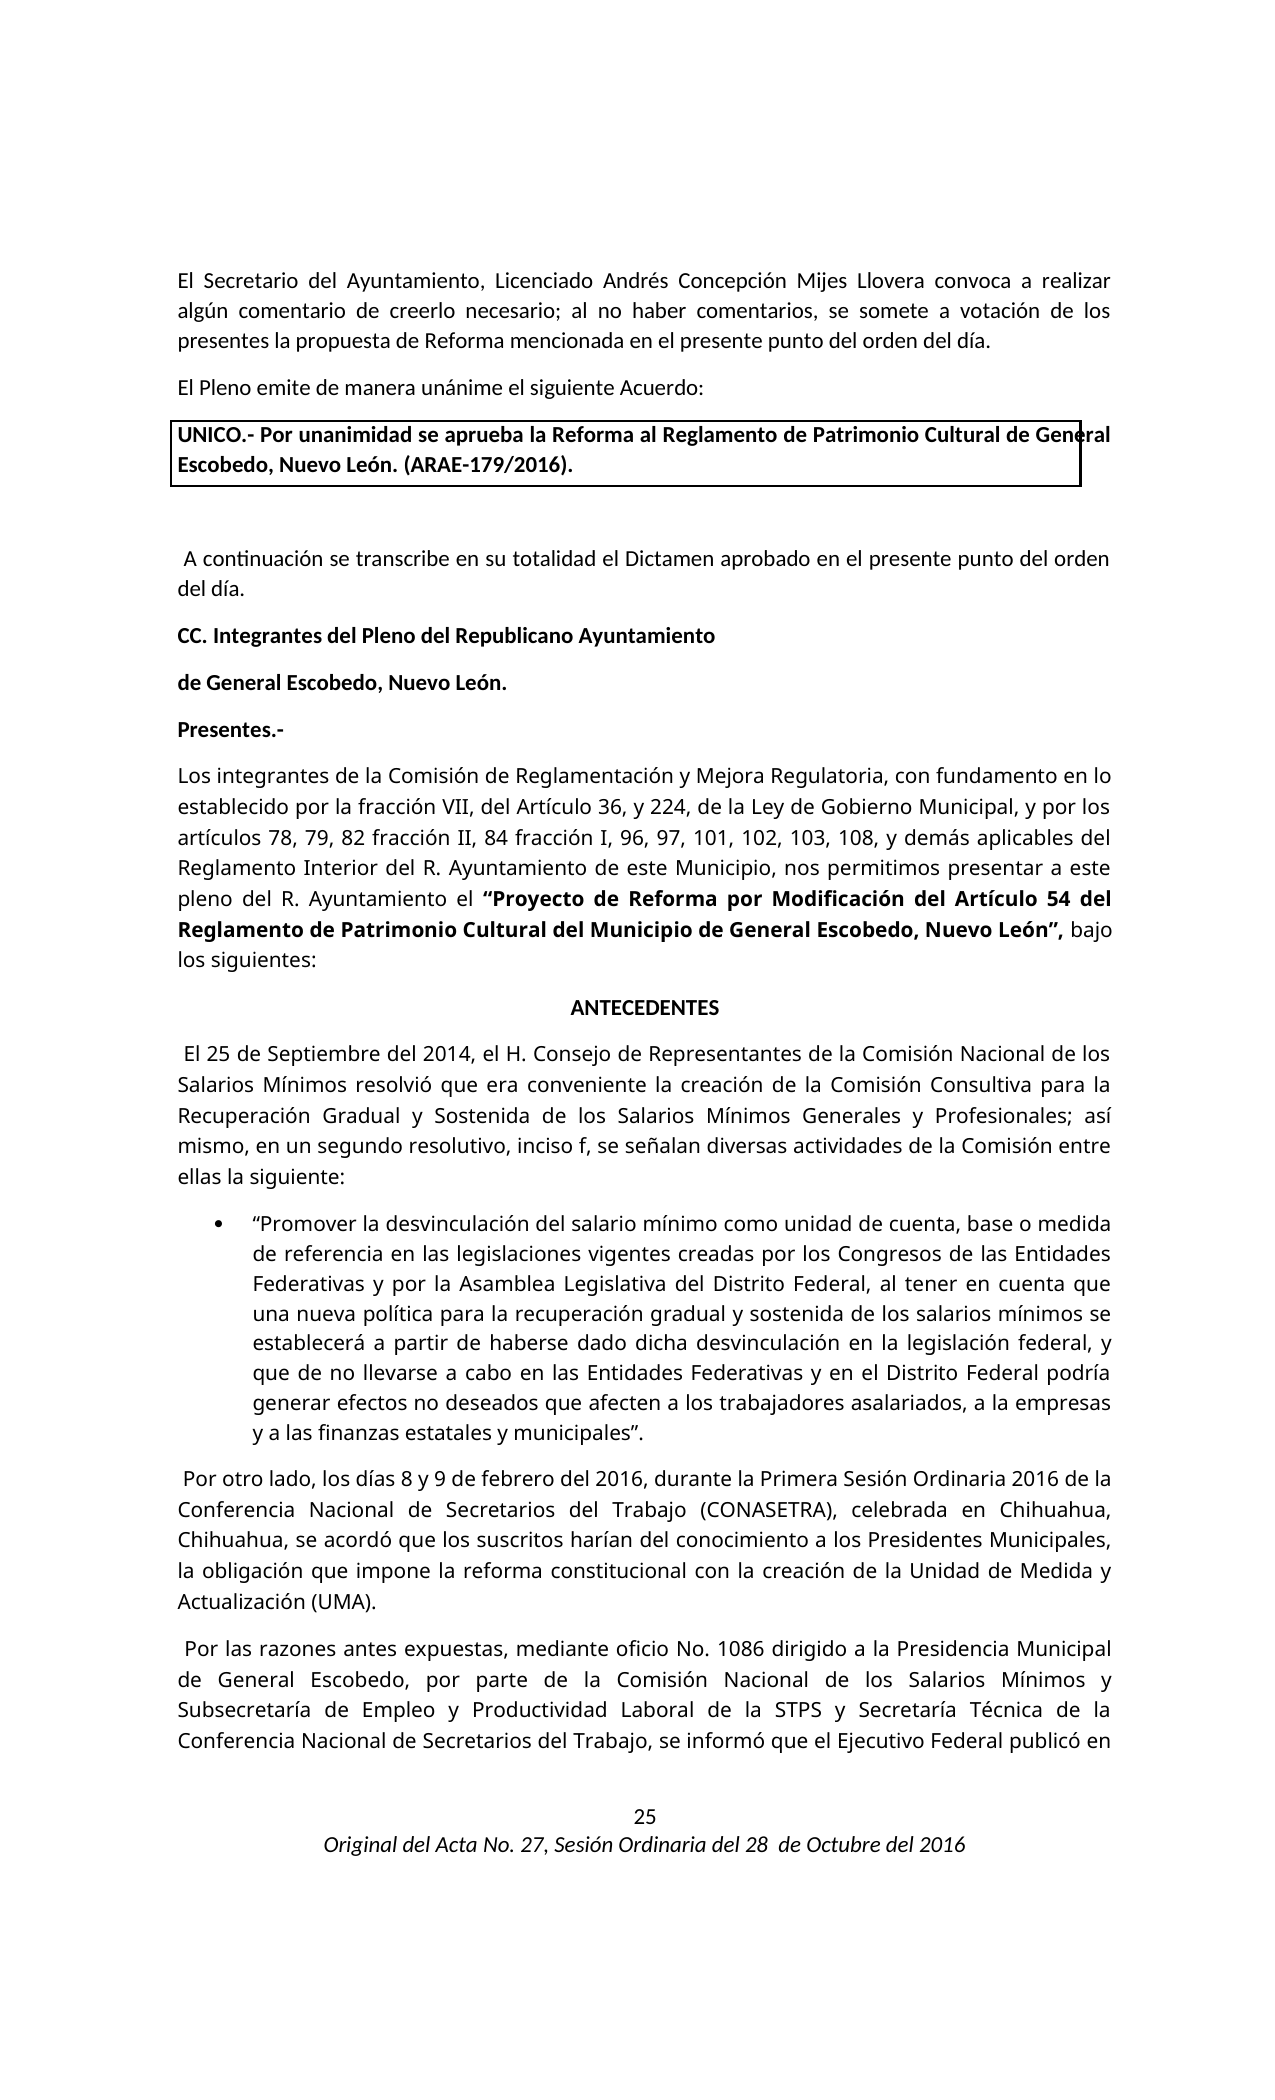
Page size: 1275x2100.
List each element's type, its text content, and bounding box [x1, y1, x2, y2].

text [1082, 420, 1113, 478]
text Presentes.- [177, 715, 1113, 743]
text El Pleno emite de manera unánime el siguiente Acuerdo: [177, 373, 1113, 401]
text El Secretario del Ayuntamiento, Licenciado Andrés Concepción Mijes Llovera convoca a realizar algún comentario de creerlo necesario; al no haber comentarios, se somete a votación de los presentes la propuesta de Reforma mencionada en el presente punto del orden del día. [177, 266, 1113, 354]
text UNICO.- Por unanimidad se aprueba la Reforma al Reglamento de Patrimonio Cultural de General Escobedo, Nuevo León. (ARAE-179/2016). [177, 422, 1079, 478]
text ANTECEDENTES [177, 993, 1113, 1021]
text CC. Integrantes del Pleno del Republicano Ayuntamiento [177, 621, 1113, 649]
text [177, 1634, 1113, 1754]
text A continuación se transcribe en su totalidad el Dictamen aprobado en el presente punto del orden del día. [177, 544, 1113, 602]
text de General Escobedo, Nuevo León. [177, 668, 1113, 696]
list “Promover la desvinculación del salario mínimo como unidad de cuenta, base o medida de referencia en las legislaciones vigentes creadas por los Congresos de las Entidades Federativas y por la Asamblea Legislativa del Distrito Federal, al tener en cuenta que una nueva política para la recuperación gradual y sostenida de los salarios mínimos se establecerá a partir de haberse dado dicha desvinculación en la legislación federal, y que de no llevarse a cabo en las Entidades Federativas y en el Distrito Federal podría generar efectos no deseados que afecten a los trabajadores asalariados, a la empresas y a las finanzas estatales y municipales”. [215, 1209, 1113, 1446]
text Los integrantes de la Comisión de Reglamentación y Mejora Regulatoria, con fundamento en lo establecido por la fracción VII, del Artículo 36, y 224, de la Ley de Gobierno Municipal, y por los artículos 78, 79, 82 fracción II, 84 fracción I, 96, 97, 101, 102, 103, 108, y demás aplicables del Reglamento Interior del R. Ayuntamiento de este Municipio, nos permitimos presentar a este pleno del R. Ayuntamiento el “Proyecto de Reforma por Modificación del Artículo 54 del Reglamento de Patrimonio Cultural del Municipio de General Escobedo, Nuevo León”, bajo los siguientes: [177, 762, 1113, 974]
text El 25 de Septiembre del 2014, el H. Consejo de Representantes de la Comisión Nacional de los Salarios Mínimos resolvió que era conveniente la creación de la Comisión Consultiva para la Recuperación Gradual y Sostenida de los Salarios Mínimos Generales y Profesionales; así mismo, en un segundo resolutivo, inciso f, se señalan diversas actividades de la Comisión entre ellas la siguiente: [177, 1039, 1113, 1191]
text Por otro lado, los días 8 y 9 de febrero del 2016, durante la Primera Sesión Ordinaria 2016 de la Conferencia Nacional de Secretarios del Trabajo (CONASETRA), celebrada en Chihuahua, Chihuahua, se acordó que los suscritos harían del conocimiento a los Presidentes Municipales, la obligación que impone la reforma constitucional con la creación de la Unidad de Medida y Actualización (UMA). [177, 1464, 1113, 1615]
